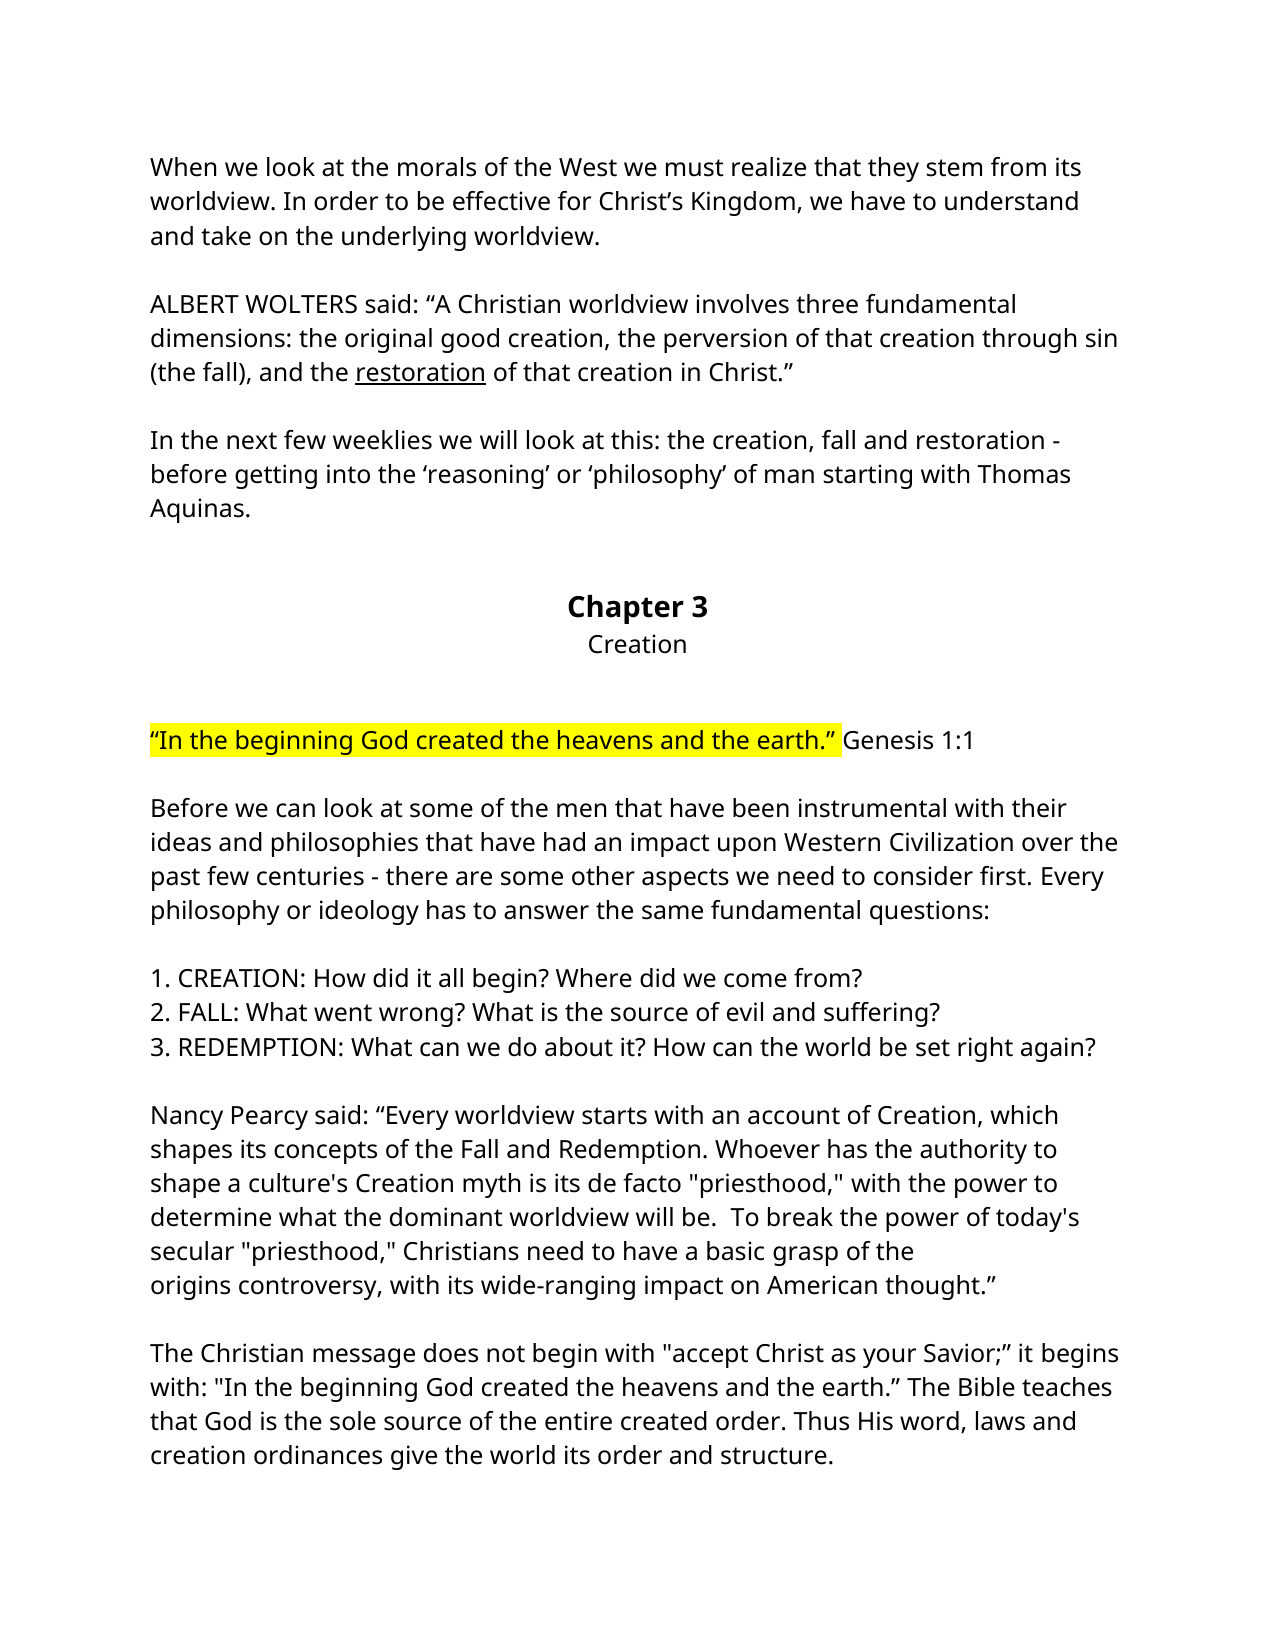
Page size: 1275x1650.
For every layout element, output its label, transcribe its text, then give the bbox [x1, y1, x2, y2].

text Nancy Pearcy said: “Every worldview starts with an account of Creation, which shapes its concepts of the Fall and Redemption. Whoever has the authority to shape a culture's Creation myth is its de facto "priesthood," with the power to determine what the dominant worldview will be. To break the power of today's secular "priesthood," Christians need to have a basic grasp of the origins controversy, with its wide-ranging impact on American thought.” [150, 1097, 1125, 1302]
text 3. REDEMPTION: What can we do about it? How can the world be set right again? [150, 1029, 1125, 1063]
text Before we can look at some of the men that have been instrumental with their ideas and philosophies that have had an impact upon Western Civilization over the past few centuries - there are some other aspects we need to consider first. Every philosophy or ideology has to answer the same fundamental questions: [150, 791, 1125, 927]
text 1. CREATION: How did it all begin? Where did we come from? [150, 961, 1125, 995]
text ALBERT WOLTERS said: “A Christian worldview involves three fundamental dimensions: the original good creation, the perversion of that creation through sin (the fall), and the restoration of that creation in Christ.” [150, 286, 1125, 388]
text When we look at the morals of the West we must realize that they stem from its worldview. In order to be effective for Christ’s Kingdom, we have to understand and take on the underlying worldview. [150, 150, 1125, 252]
text In the next few weeklies we will look at this: the creation, fall and restoration - before getting into the ‘reasoning’ or ‘philosophy’ of man starting with Thomas Aquinas. [150, 422, 1125, 525]
text The Christian message does not begin with "accept Christ as your Savior;” it begins with: "In the beginning God created the heavens and the earth.” The Bible teaches that God is the sole source of the entire created order. Thus His word, laws and creation ordinances give the world its order and structure. [150, 1336, 1125, 1472]
text “In the beginning God created the heavens and the earth.” Genesis 1:1 [842, 723, 1125, 757]
text Chapter 3 [150, 587, 1125, 626]
text 2. FALL: What went wrong? What is the source of evil and suffering? [150, 995, 1125, 1029]
text Creation [150, 626, 1125, 661]
